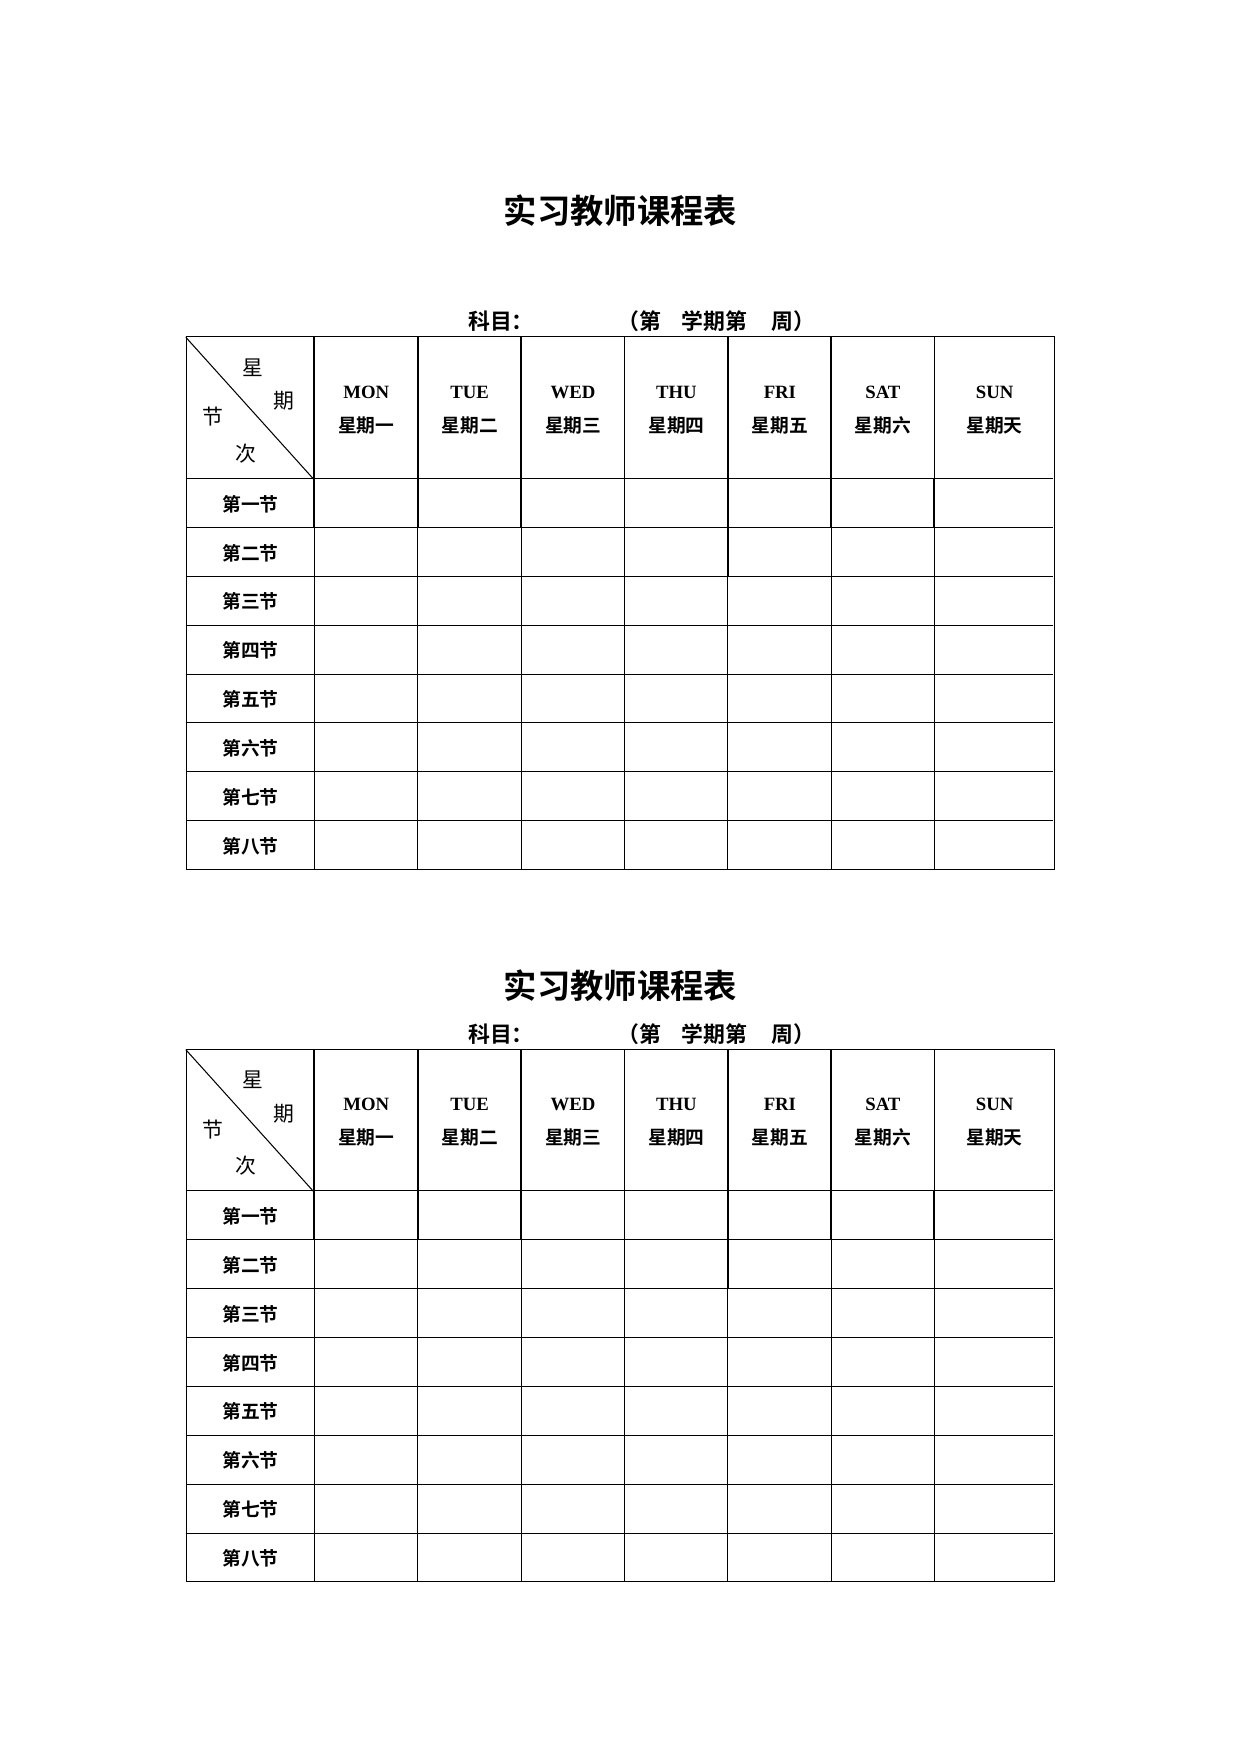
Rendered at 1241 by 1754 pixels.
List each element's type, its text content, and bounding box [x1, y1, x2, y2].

table_cell [315, 1485, 417, 1532]
table_cell [625, 821, 727, 869]
table_cell [418, 1240, 521, 1288]
table_header MON 星期一 [315, 337, 417, 478]
table_cell [315, 1387, 417, 1435]
table_cell [625, 479, 727, 527]
table_cell [728, 1338, 831, 1386]
table_cell [522, 1191, 624, 1239]
table_header WED 星期三 [522, 1050, 624, 1190]
table_cell [625, 1338, 727, 1386]
table_header SAT 星期六 [832, 1050, 934, 1190]
table_cell [832, 479, 933, 527]
table_cell [522, 1534, 624, 1581]
table_cell [832, 1387, 934, 1435]
table_cell [728, 1485, 831, 1532]
table_header TUE 星期二 [419, 337, 520, 478]
table_header SAT 星期六 [832, 337, 934, 478]
table_cell [625, 1387, 727, 1435]
table_cell [935, 478, 1054, 527]
table_cell [625, 1534, 727, 1581]
table_header FRI 星期五 [729, 1050, 830, 1190]
table_cell [522, 1338, 624, 1386]
table_cell 第一节 [187, 1191, 313, 1239]
table_cell 第三节 [187, 577, 314, 624]
table_header WED 星期三 [522, 337, 624, 478]
table_cell [315, 1338, 417, 1386]
table_header FRI 星期五 [729, 337, 830, 478]
table_cell [625, 626, 727, 673]
table_cell 第五节 [187, 1387, 314, 1435]
table_cell 第五节 [187, 675, 314, 722]
table_cell [935, 1386, 1054, 1435]
table_cell [625, 1436, 727, 1483]
text 实习教师课程表 [188, 951, 1052, 1016]
table_cell 第一节 [187, 479, 313, 527]
table_cell [315, 528, 417, 576]
table_cell [832, 1485, 934, 1532]
table_cell [935, 1435, 1054, 1483]
table_cell [832, 821, 934, 869]
table_cell [832, 528, 934, 576]
table_cell [315, 577, 417, 624]
table_cell [625, 675, 727, 722]
table_cell [832, 1191, 933, 1239]
table_cell [729, 528, 831, 576]
table_cell 第七节 [187, 1485, 314, 1532]
table_cell [729, 1191, 830, 1239]
table_cell [935, 1288, 1054, 1337]
table_cell 第二节 [187, 528, 314, 576]
table_cell [832, 1436, 934, 1483]
table_cell [418, 1485, 521, 1532]
table_cell [418, 1387, 521, 1435]
table_header MON 星期一 [315, 1050, 417, 1190]
table_cell [832, 772, 934, 820]
table_cell [522, 626, 624, 673]
table_cell [418, 1534, 521, 1581]
table_cell [728, 821, 831, 869]
table_cell [522, 1387, 624, 1435]
table_header [188, 337, 313, 476]
table_cell [315, 675, 417, 722]
table_cell [935, 1337, 1054, 1386]
table_cell [522, 1240, 624, 1288]
table_header [188, 1050, 313, 1188]
table_cell [728, 626, 831, 673]
table_cell [418, 723, 521, 771]
table_cell [935, 820, 1054, 869]
table_header [187, 1053, 310, 1190]
table_header SUN 星期天 [935, 1050, 1054, 1190]
table_cell [832, 1338, 934, 1386]
table_cell [315, 626, 417, 673]
table_header [187, 341, 310, 478]
table_cell 第六节 [187, 723, 314, 771]
table_cell [315, 1436, 417, 1483]
table_cell [522, 675, 624, 722]
table_cell [729, 479, 830, 527]
table_cell [522, 723, 624, 771]
table_cell [728, 772, 831, 820]
table_cell [625, 1240, 727, 1288]
table_cell 第八节 [187, 1534, 314, 1581]
table_cell 第二节 [187, 1240, 314, 1288]
table_header THU 星期四 [625, 1050, 727, 1190]
table_cell [832, 723, 934, 771]
table_cell [522, 1485, 624, 1532]
table_cell [315, 1191, 417, 1239]
table_cell [935, 1239, 1054, 1288]
table_cell [728, 675, 831, 722]
table_cell [625, 577, 727, 624]
table_cell [418, 577, 521, 624]
table_cell [935, 1533, 1054, 1581]
table_cell [522, 528, 624, 576]
table_cell [315, 772, 417, 820]
table_cell [522, 577, 624, 624]
table_header TUE 星期二 [419, 1050, 520, 1190]
table_cell [935, 1484, 1054, 1532]
table_cell [315, 1534, 417, 1581]
table_cell [832, 626, 934, 673]
table_cell [832, 1534, 934, 1581]
table_cell [728, 1289, 831, 1337]
table_cell [625, 1289, 727, 1337]
text 实习教师课程表 [188, 177, 1052, 242]
table_cell [418, 528, 521, 576]
table_cell [522, 1289, 624, 1337]
table_cell [418, 1338, 521, 1386]
table_cell [832, 675, 934, 722]
table_cell [418, 772, 521, 820]
table_cell [418, 1436, 521, 1483]
table_header SUN 星期天 [935, 337, 1054, 478]
table_cell [419, 1191, 520, 1239]
table_cell [625, 772, 727, 820]
table_cell [728, 577, 831, 624]
table_cell [935, 674, 1054, 722]
table_cell 第六节 [187, 1436, 314, 1483]
table_cell [522, 479, 624, 527]
table_cell [418, 821, 521, 869]
table_cell 第七节 [187, 772, 314, 820]
table_cell [418, 626, 521, 673]
table_cell [729, 1240, 831, 1288]
table_cell [935, 625, 1054, 673]
table_cell [625, 528, 727, 576]
table_cell [625, 1191, 727, 1239]
table_cell [935, 1190, 1054, 1239]
text 科目： （第 学期第 周） [187, 1016, 1052, 1049]
table_cell [315, 723, 417, 771]
table_cell [419, 479, 520, 527]
table_cell [625, 1485, 727, 1532]
table_cell [418, 1289, 521, 1337]
table_cell 第四节 [187, 1338, 314, 1386]
table_cell [522, 772, 624, 820]
table_cell [935, 722, 1054, 771]
table_cell [728, 723, 831, 771]
table_cell [522, 821, 624, 869]
table_cell [832, 577, 934, 624]
table_cell [832, 1289, 934, 1337]
table_cell [418, 675, 521, 722]
table_cell [728, 1436, 831, 1483]
table_cell 第三节 [187, 1289, 314, 1337]
table_header THU 星期四 [625, 337, 727, 478]
table_cell [728, 1387, 831, 1435]
table_cell [935, 576, 1054, 624]
table_cell [522, 1436, 624, 1483]
table_cell [728, 1534, 831, 1581]
table_cell [315, 1289, 417, 1337]
table_cell 第四节 [187, 626, 314, 673]
table_cell [315, 821, 417, 869]
table_cell [625, 723, 727, 771]
table_cell [935, 771, 1054, 820]
table_cell [315, 479, 417, 527]
table_cell [832, 1240, 934, 1288]
table_cell [315, 1240, 417, 1288]
text 科目： （第 学期第 周） [187, 304, 1052, 336]
table_cell [935, 527, 1054, 576]
table_cell 第八节 [187, 821, 314, 869]
